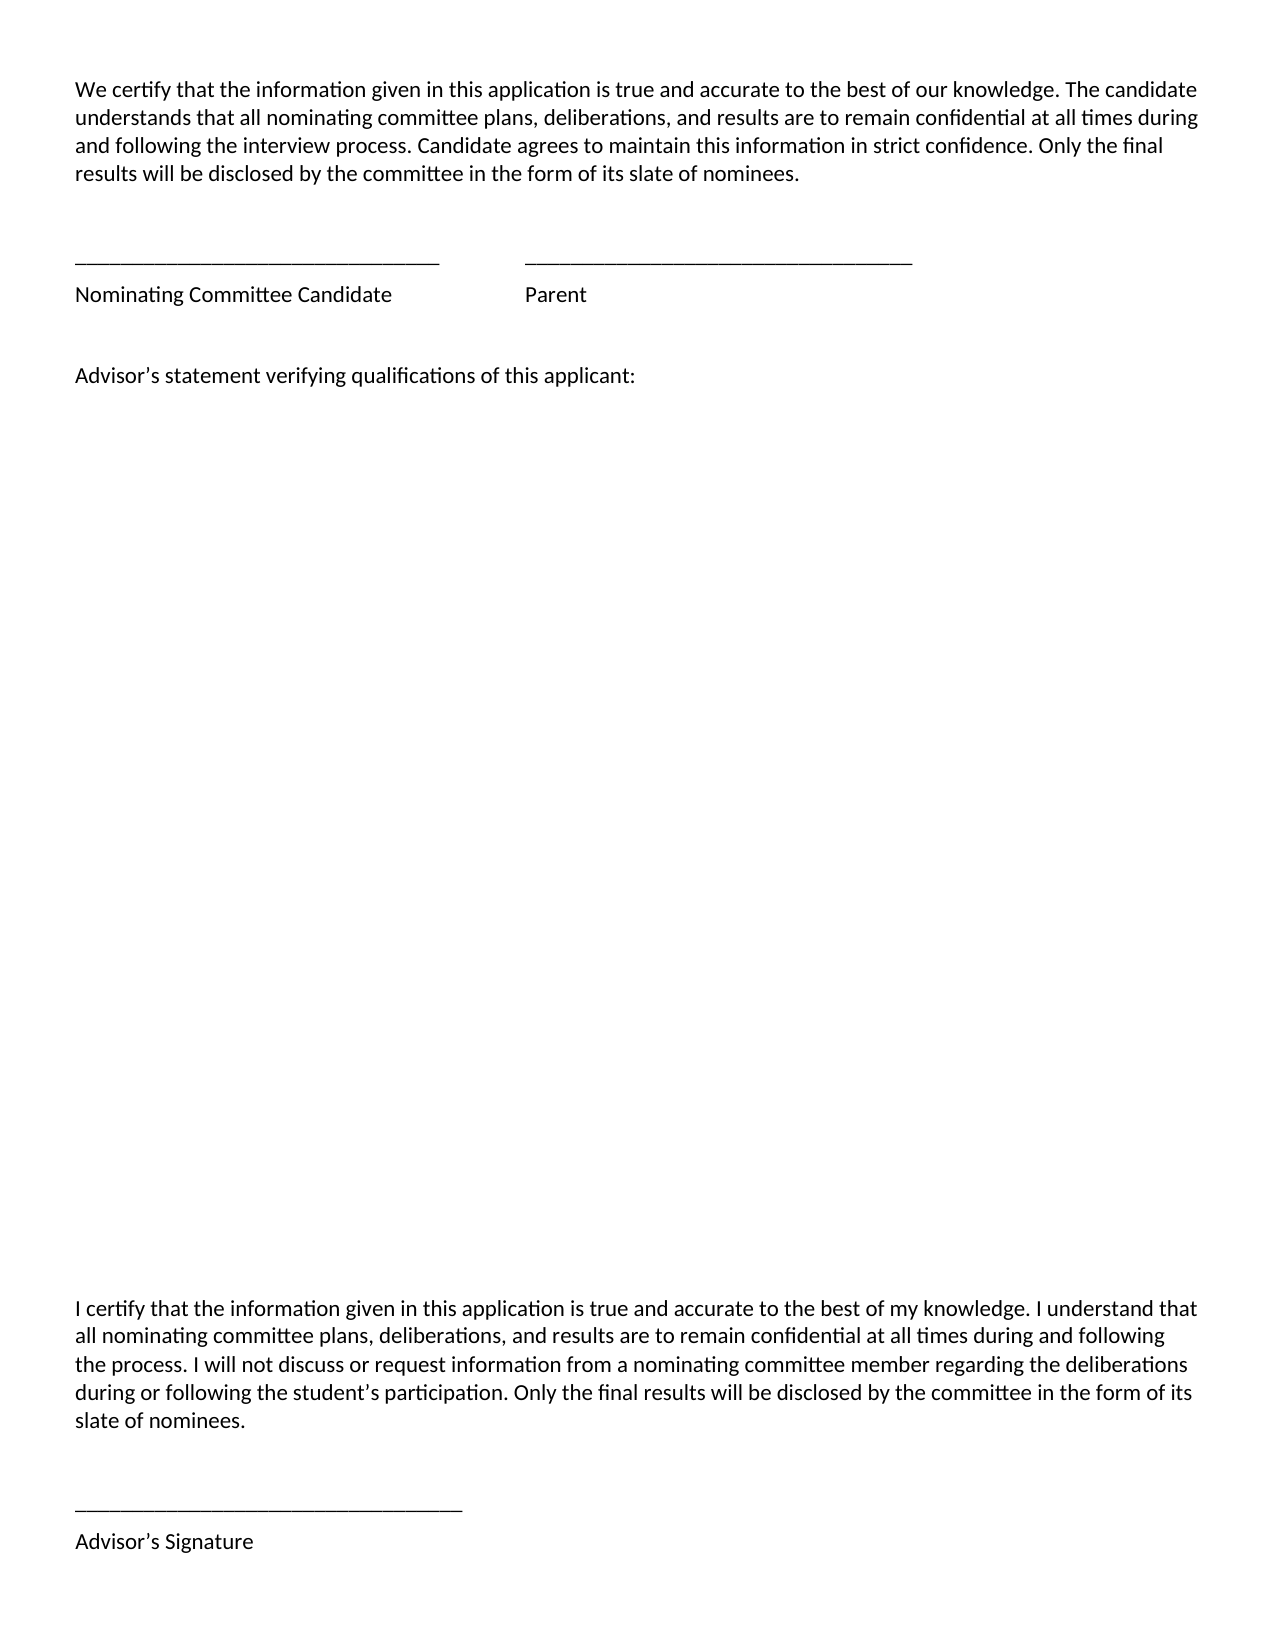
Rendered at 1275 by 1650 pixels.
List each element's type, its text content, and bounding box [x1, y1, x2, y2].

text ________________________________ __________________________________ [75, 240, 1200, 268]
text Nominating Committee Candidate Parent [75, 281, 1200, 309]
text __________________________________ [75, 1487, 1200, 1515]
text We certify that the information given in this application is true and accurate to the best of our knowledge. The candidate understands that all nominating committee plans, deliberations, and results are to remain confidential at all times during and following the interview process. Candidate agrees to maintain this information in strict confidence. Only the final results will be disclosed by the committee in the form of its slate of nominees. [75, 75, 1200, 187]
text I certify that the information given in this application is true and accurate to the best of my knowledge. I understand that all nominating committee plans, deliberations, and results are to remain confidential at all times during and following the process. I will not discuss or request information from a nominating committee member regarding the deliberations during or following the student’s participation. Only the final results will be disclosed by the committee in the form of its slate of nominees. [75, 1294, 1200, 1434]
text Advisor’s statement verifying qualifications of this applicant: [75, 362, 1200, 390]
text Advisor’s Signature [75, 1527, 1200, 1555]
